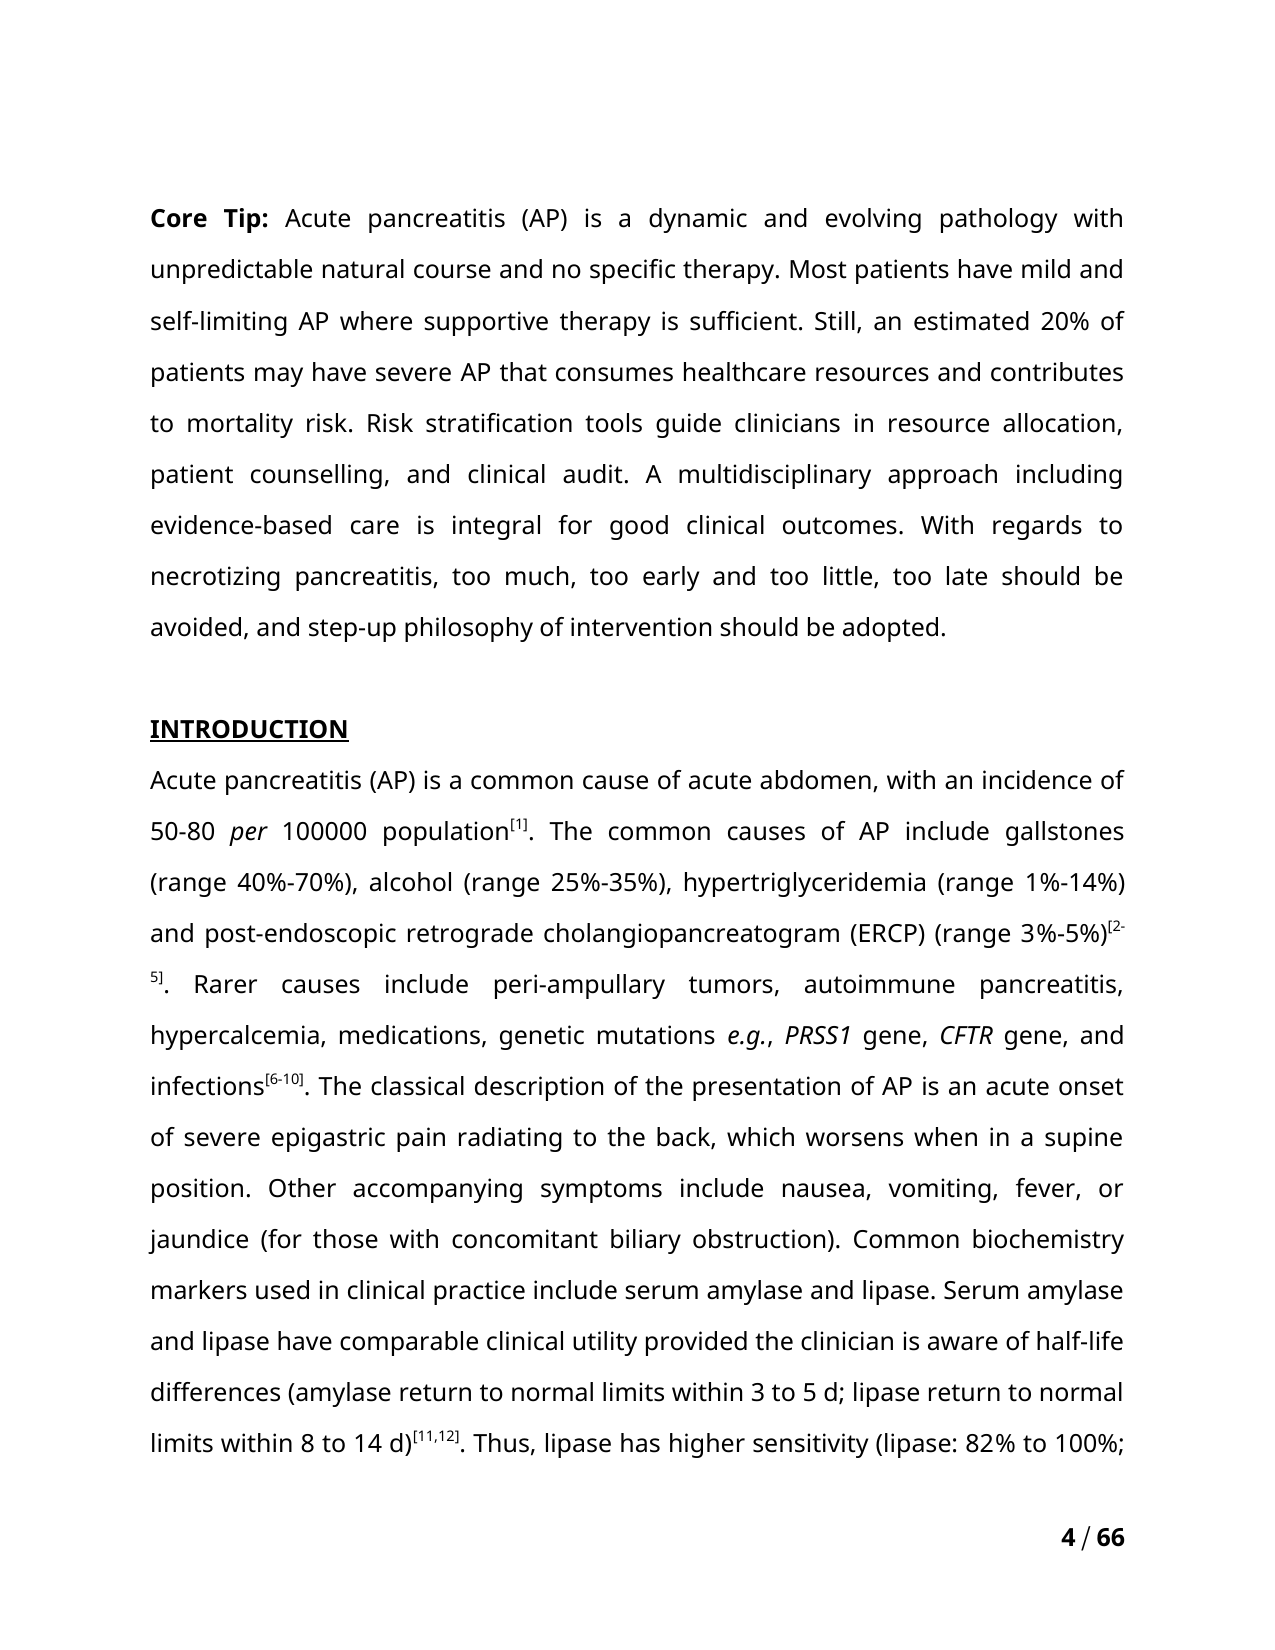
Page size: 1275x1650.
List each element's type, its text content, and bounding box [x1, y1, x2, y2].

text Core Tip: Acute pancreatitis (AP) is a dynamic and evolving pathology with unpredictable natural course and no specific therapy. Most patients have mild and self-limiting AP where supportive therapy is sufficient. Still, an estimated 20% of patients may have severe AP that consumes healthcare resources and contributes to mortality risk. Risk stratification tools guide clinicians in resource allocation, patient counselling, and clinical audit. A multidisciplinary approach including evidence-based care is integral for good clinical outcomes. With regards to necrotizing pancreatitis, too much, too early and too little, too late should be avoided, and step-up philosophy of intervention should be adopted. [150, 201, 1125, 643]
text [150, 762, 1125, 1460]
text INTRODUCTION [150, 711, 1125, 746]
